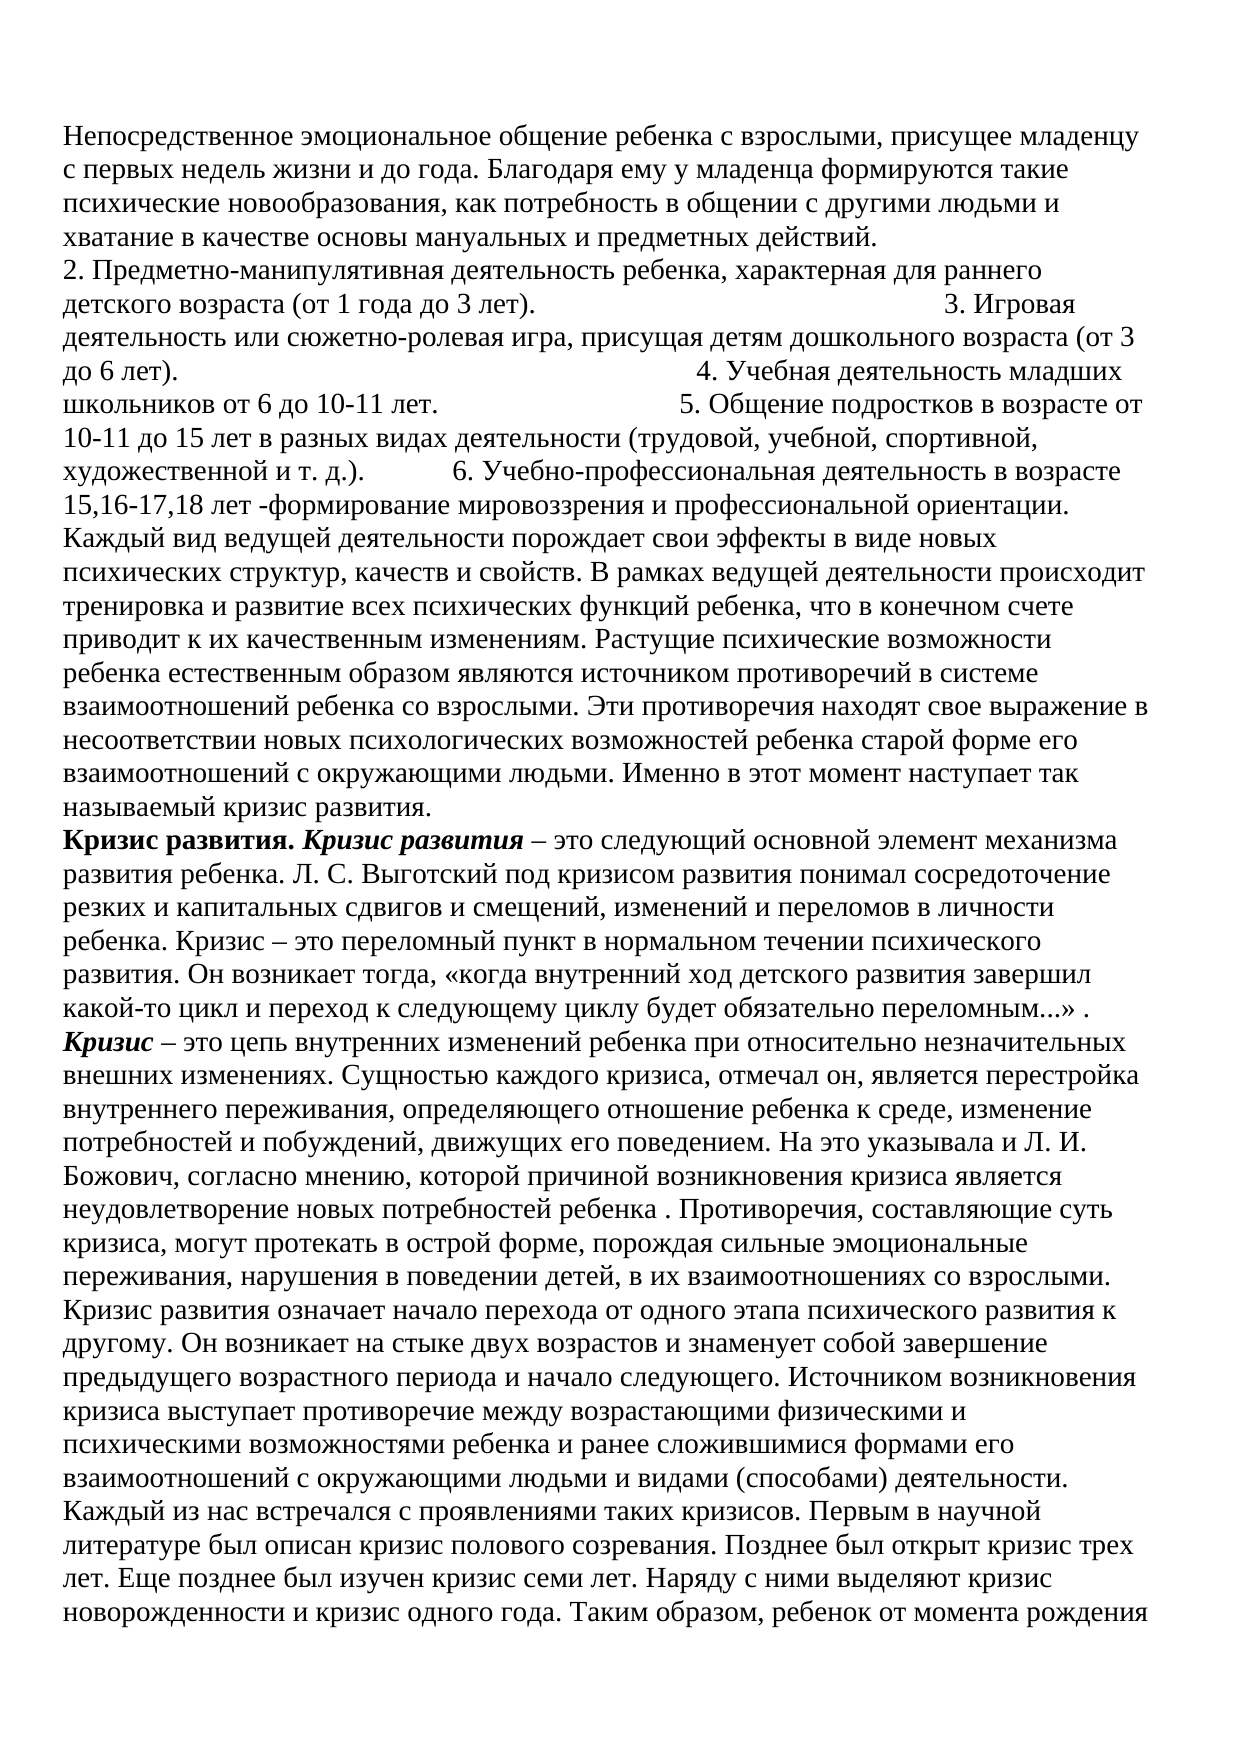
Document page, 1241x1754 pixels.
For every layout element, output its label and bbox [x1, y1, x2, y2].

text [63, 822, 1152, 1627]
text [63, 118, 1152, 822]
